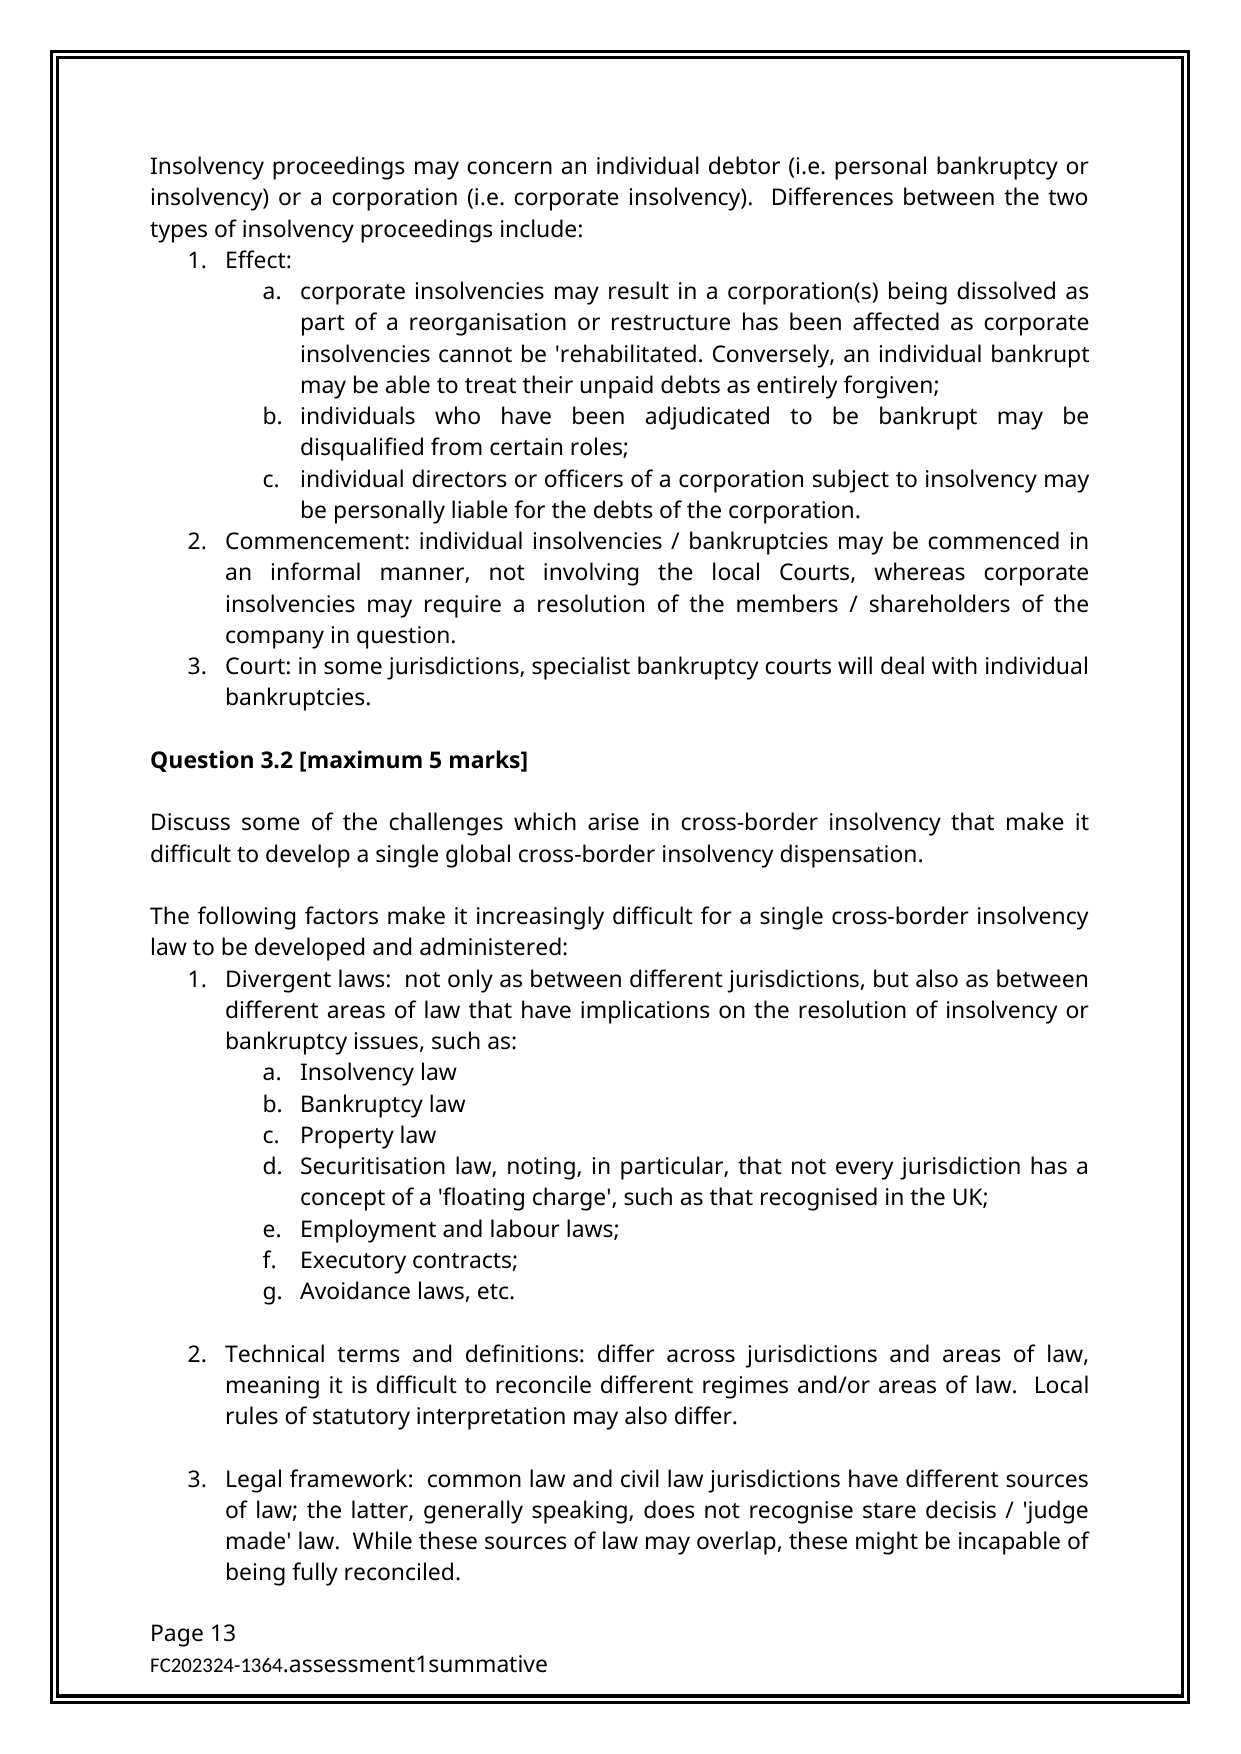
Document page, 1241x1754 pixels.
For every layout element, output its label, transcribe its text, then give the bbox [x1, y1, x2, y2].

list Commencement: individual insolvencies / bankruptcies may be commenced in an informal manner, not involving the local Courts, whereas corporate insolvencies may require a resolution of the members / shareholders of the company in question. [187, 525, 1090, 650]
list Court: in some jurisdictions, specialist bankruptcy courts will deal with individual bankruptcies. [187, 650, 1090, 712]
list Insolvency law [262, 1056, 1090, 1087]
list Avoidance laws, etc. [262, 1275, 1090, 1306]
list Effect: [187, 244, 1090, 275]
text The following factors make it increasingly difficult for a single cross-border insolvency law to be developed and administered: [150, 900, 1090, 962]
list Technical terms and definitions: differ across jurisdictions and areas of law, meaning it is difficult to reconcile different regimes and/or areas of law. Local rules of statutory interpretation may also differ. [187, 1337, 1090, 1431]
list Employment and labour laws; [262, 1212, 1090, 1244]
text Insolvency proceedings may concern an individual debtor (i.e. personal bankruptcy or insolvency) or a corporation (i.e. corporate insolvency). Differences between the two types of insolvency proceedings include: [150, 150, 1090, 244]
list Executory contracts; [262, 1244, 1090, 1275]
text Discuss some of the challenges which arise in cross-border insolvency that make it difficult to develop a single global cross-border insolvency dispensation. [150, 806, 1090, 869]
list Legal framework: common law and civil law jurisdictions have different sources of law; the latter, generally speaking, does not recognise stare decisis / 'judge made' law. While these sources of law may overlap, these might be incapable of being fully reconciled. [187, 1462, 1090, 1587]
text Question 3.2 [maximum 5 marks] [150, 744, 1090, 775]
list Divergent laws: not only as between different jurisdictions, but also as between different areas of law that have implications on the resolution of insolvency or bankruptcy issues, such as: [187, 962, 1090, 1056]
list Bankruptcy law [262, 1087, 1090, 1119]
list corporate insolvencies may result in a corporation(s) being dissolved as part of a reorganisation or restructure has been affected as corporate insolvencies cannot be 'rehabilitated. Conversely, an individual bankrupt may be able to treat their unpaid debts as entirely forgiven; [262, 275, 1090, 400]
list Securitisation law, noting, in particular, that not every jurisdiction has a concept of a 'floating charge', such as that recognised in the UK; [262, 1150, 1090, 1212]
list Property law [262, 1119, 1090, 1150]
list individuals who have been adjudicated to be bankrupt may be disqualified from certain roles; [262, 400, 1090, 462]
list individual directors or officers of a corporation subject to insolvency may be personally liable for the debts of the corporation. [262, 462, 1090, 525]
